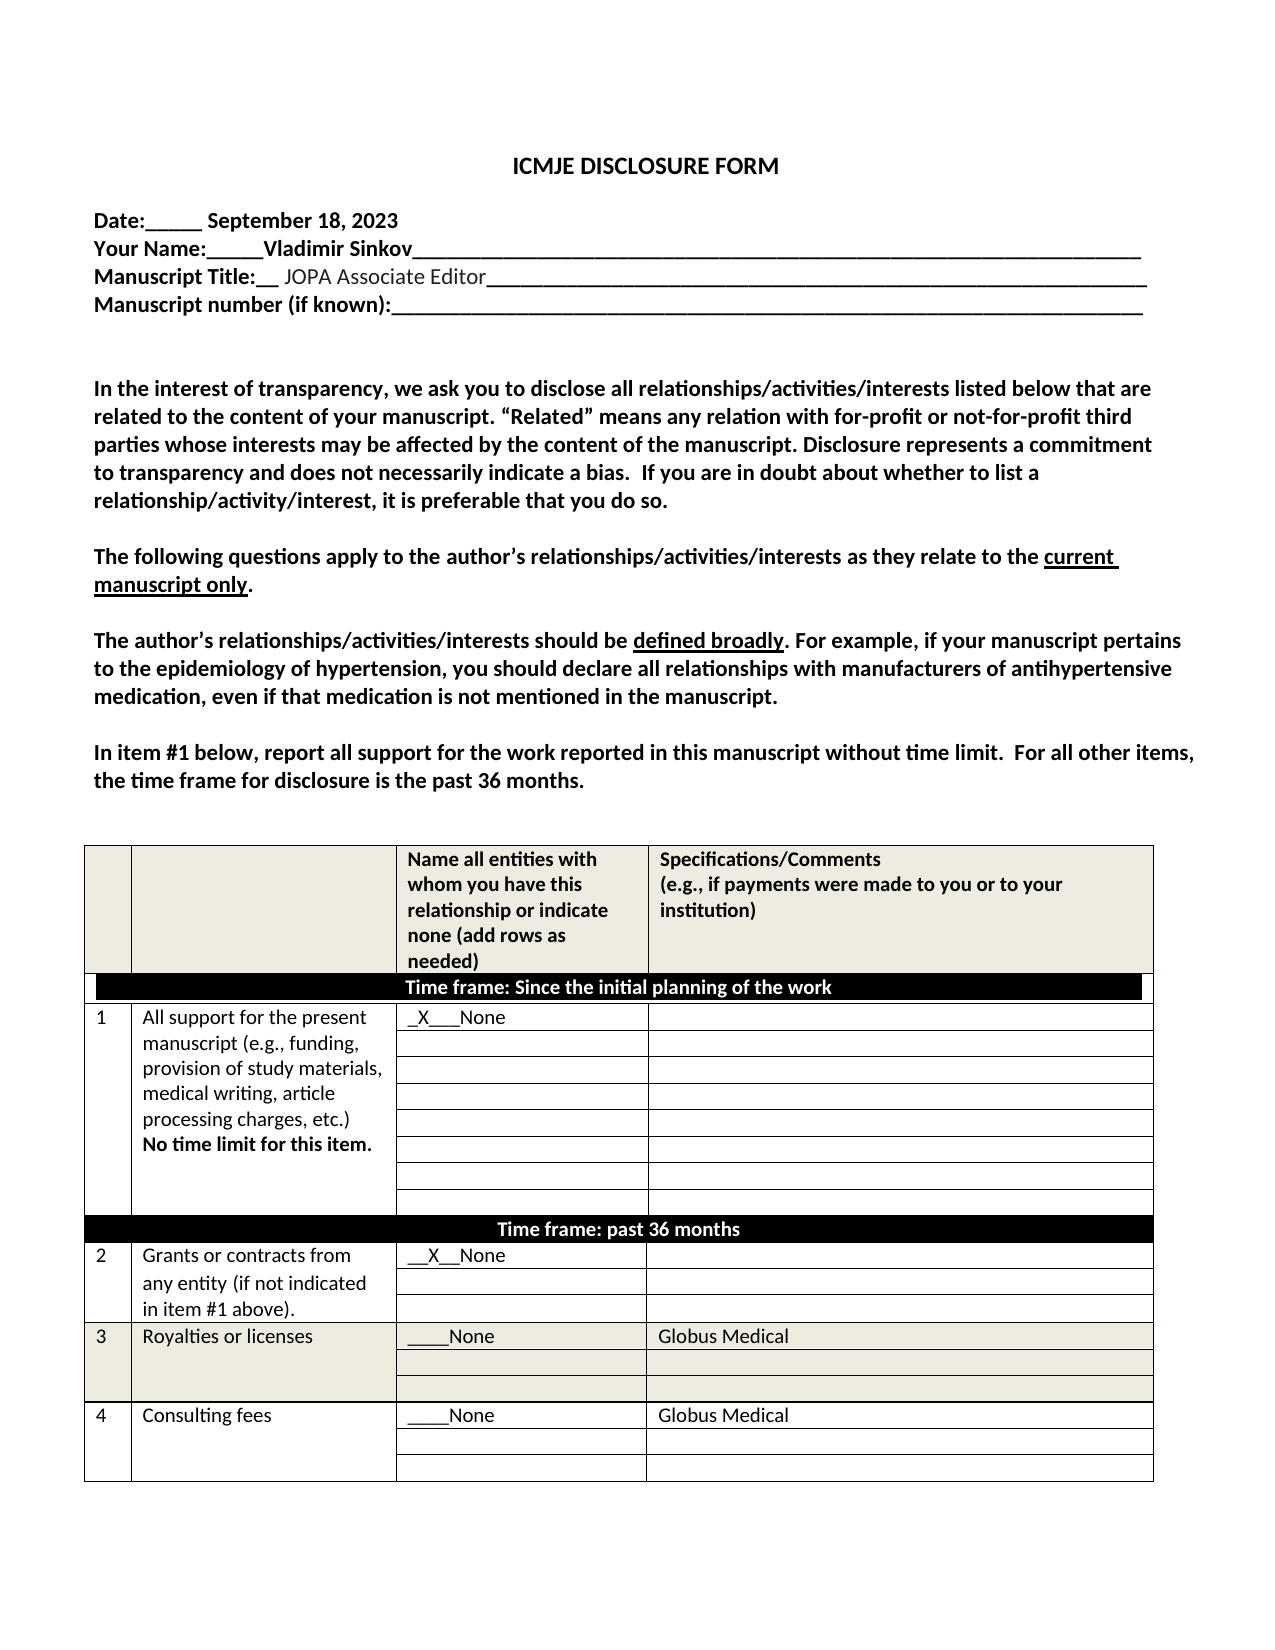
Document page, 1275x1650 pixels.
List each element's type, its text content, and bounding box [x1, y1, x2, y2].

table_cell [649, 1004, 1153, 1030]
table_cell [397, 1163, 648, 1188]
table_cell [397, 1190, 648, 1215]
table_cell Royalties or licenses [132, 1323, 396, 1401]
table_cell [649, 1057, 1153, 1083]
table_cell [649, 1137, 1153, 1162]
text ICMJE DISCLOSURE FORM [187, 150, 1237, 181]
table_cell 4 [85, 1403, 131, 1481]
table_cell [397, 1084, 648, 1109]
table_cell [647, 1429, 1153, 1454]
table_cell [397, 1350, 646, 1375]
table_cell [397, 1110, 648, 1136]
text the time frame for disclosure is the past 36 months. [94, 766, 1237, 794]
table_cell [397, 1455, 646, 1481]
text to transparency and does not necessarily indicate a bias. If you are in doubt about whether to list a relationship/activity/interest, it is preferable that you do so. [94, 458, 1237, 514]
table_header [85, 846, 131, 973]
table_cell [647, 1350, 1153, 1375]
table_cell Globus Medical [647, 1323, 1153, 1348]
table_cell 2 [85, 1243, 131, 1322]
text The following questions apply to the author’s relationships/activities/interests as they relate to the current [94, 542, 1237, 570]
table_cell [647, 1243, 1153, 1268]
table_cell [647, 1376, 1153, 1401]
table_cell [397, 1031, 648, 1056]
table_cell 3 [85, 1323, 131, 1401]
text related to the content of your manuscript. “Related” means any relation with for-profit or not-for-profit third [94, 402, 1237, 430]
table_cell Time frame: Since the initial planning of the work [85, 974, 1153, 1003]
table_cell [649, 1163, 1153, 1188]
table_cell [647, 1455, 1153, 1481]
table_cell [649, 1031, 1153, 1056]
text The author’s relationships/activities/interests should be defined broadly. For example, if your manuscript pertains [94, 626, 1237, 654]
table_cell Time frame: past 36 months [85, 1216, 1153, 1241]
table_cell Consulting fees [132, 1403, 396, 1481]
text Date:_____ September 18, 2023 [94, 206, 1237, 234]
table_cell [397, 1269, 646, 1294]
text parties whose interests may be affected by the content of the manuscript. Disclosure represents a commitment [94, 430, 1237, 458]
text In item #1 below, report all support for the work reported in this manuscript without time limit. For all other items, [94, 738, 1237, 766]
table_cell Grants or contracts from any entity (if not indicated in item #1 above). [132, 1243, 396, 1322]
table_cell Globus Medical [647, 1403, 1153, 1428]
table_header Specifications/Comments (e.g., if payments were made to you or to your institution) [649, 846, 1153, 973]
table_header [132, 846, 396, 973]
table_cell ____None [397, 1323, 646, 1348]
text Manuscript number (if known):__________________________________________________________________ [94, 290, 1237, 318]
text Manuscript Title:__ JOPA Associate Editor__________________________________________________________ [486, 262, 1237, 290]
text In the interest of transparency, we ask you to disclose all relationships/activities/interests listed below that are [94, 374, 1237, 402]
table_cell [397, 1295, 646, 1322]
table_cell [649, 1084, 1153, 1109]
text manuscript only. [94, 570, 1237, 598]
table_cell [397, 1057, 648, 1083]
table_cell _X___None [397, 1004, 648, 1030]
table_cell [647, 1295, 1153, 1322]
table_cell [649, 1110, 1153, 1136]
table_cell __X__None [397, 1243, 646, 1268]
table_cell [397, 1376, 646, 1401]
table_cell [397, 1137, 648, 1162]
text Your Name:_____Vladimir Sinkov________________________________________________________________ [94, 234, 1237, 262]
table_cell 1 [85, 1004, 131, 1215]
text to the epidemiology of hypertension, you should declare all relationships with manufacturers of antihypertensive medication, even if that medication is not mentioned in the manuscript. [94, 654, 1237, 710]
table_cell ____None [397, 1403, 646, 1428]
table_header Name all entities with whom you have this relationship or indicate none (add rows as needed) [397, 846, 648, 973]
table_cell All support for the present manuscript (e.g., funding, provision of study materials, medical writing, article processing charges, etc.) No time limit for this item. [132, 1004, 396, 1215]
table_cell [649, 1190, 1153, 1215]
table_cell [647, 1269, 1153, 1294]
table_cell [397, 1429, 646, 1454]
